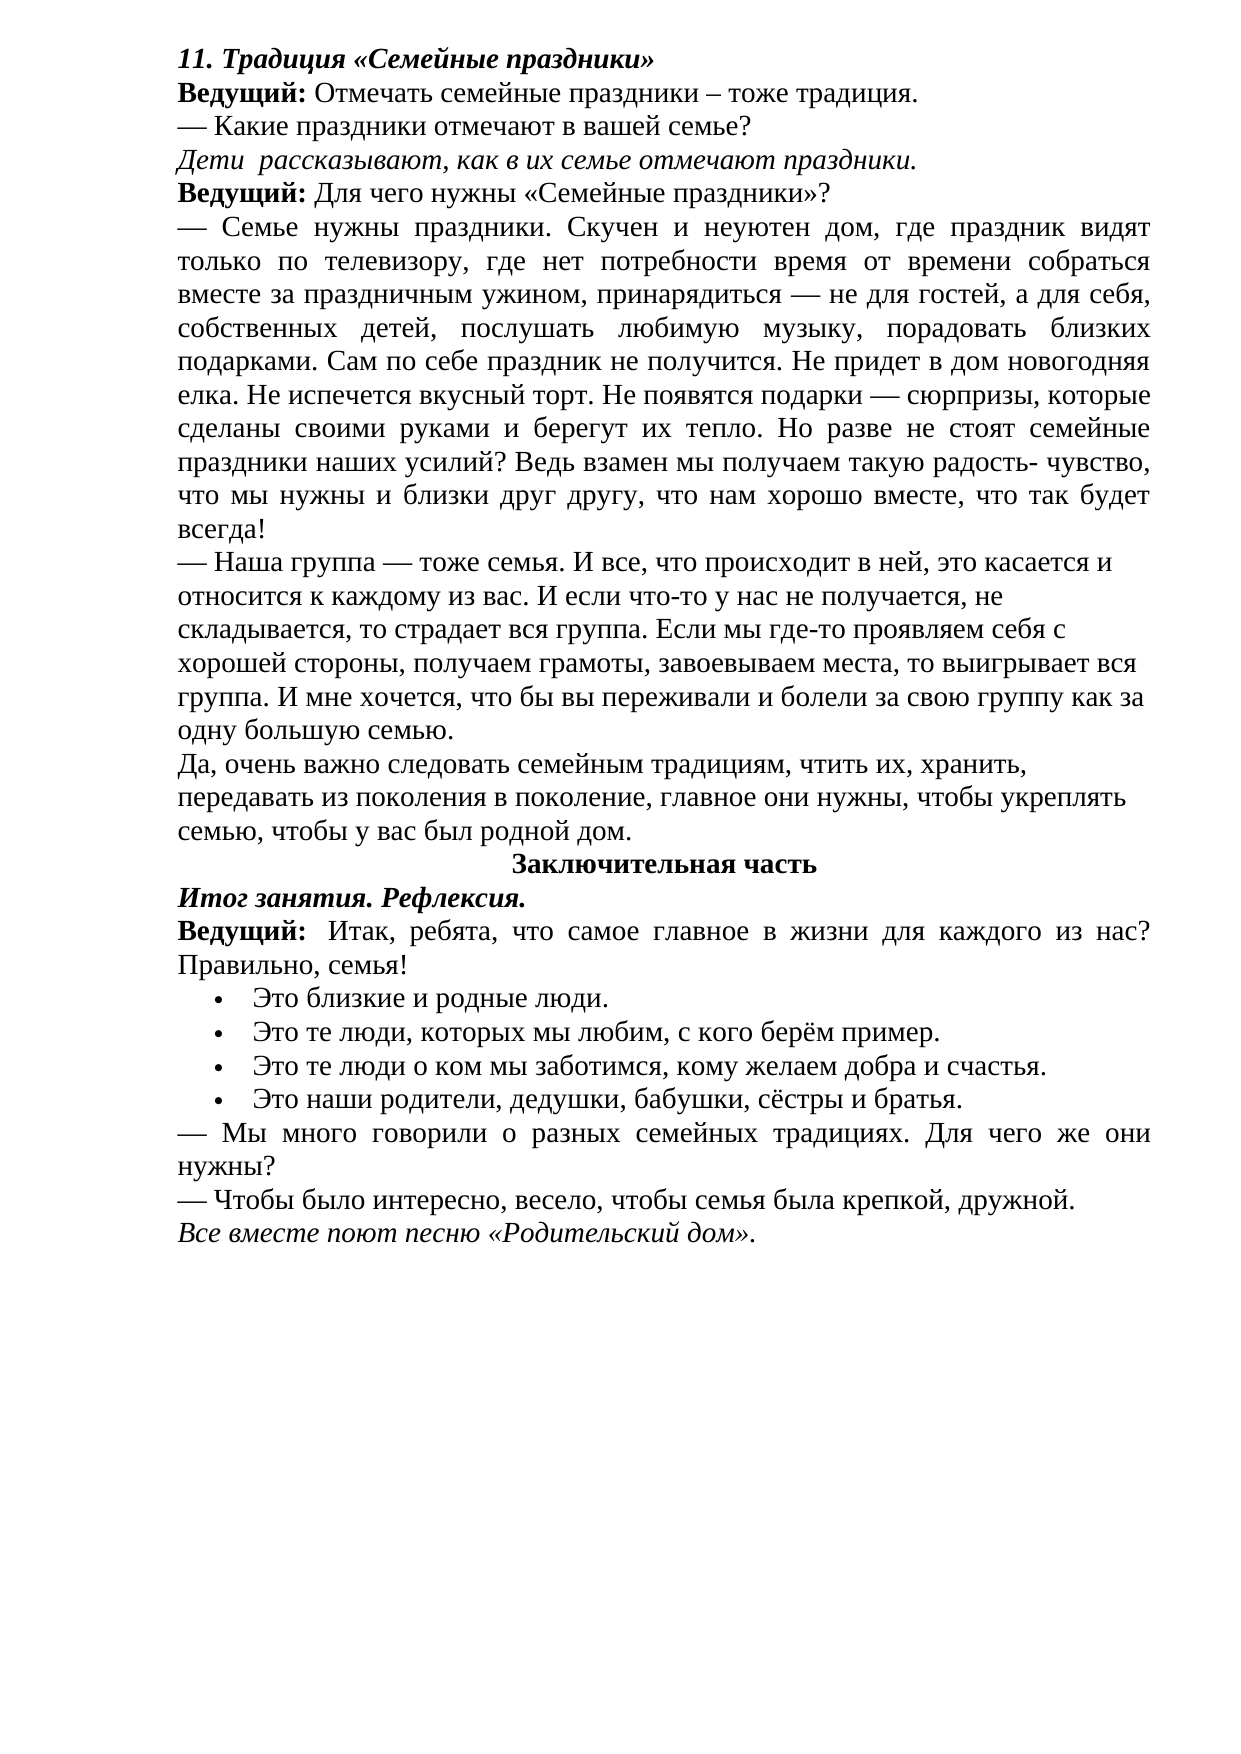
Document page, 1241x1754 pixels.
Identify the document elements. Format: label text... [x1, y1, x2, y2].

text — Наша группа — тоже семья. И все, что происходит в ней, это касается и относится к каждому из вас. И если что-то у нас не получается, не складывается, то страдает вся группа. Если мы где-то проявляем себя с хорошей стороны, получаем грамоты, завоевываем места, то выигрывает вся группа. И мне хочется, что бы вы переживали и болели за свою группу как за одну большую семью. Да, очень важно следовать семейным традициям, чтить их, хранить, передавать из поколения в поколение, главное они нужны, чтобы укреплять семью, чтобы у вас был родной дом. [177, 544, 1152, 846]
text Ведущий: Для чего нужны «Семейные праздники»? [177, 176, 1152, 209]
text Ведущий: Отмечать семейные праздники – тоже традиция. [177, 75, 1152, 108]
text — Мы много говорили о разных семейных традициях. Для чего же они нужны? [177, 1115, 1152, 1182]
list Это близкие и родные люди. [215, 981, 1152, 1014]
text — Семье нужны праздники. Скучен и неуютен дом, где праздник видят только по телевизору, где нет потребности время от времени собраться вместе за праздничным ужином, принарядиться — не для гостей, а для себя, собственных детей, послушать любимую музыку, порадовать близких подарками. Сам по себе праздник не получится. Не придет в дом новогодняя елка. Не испечется вкусный торт. Не появятся подарки — сюрпризы, которые сделаны своими руками и берегут их тепло. Но разве не стоят семейные праздники наших усилий? Ведь взамен мы получаем такую радость- чувство, что мы нужны и близки друг другу, что нам хорошо вместе, что так будет всегда! [177, 209, 1152, 544]
list Это наши родители, дедушки, бабушки, сёстры и братья. [215, 1081, 1152, 1115]
text Все вместе поют песню «Родительский дом». [177, 1215, 1152, 1249]
list Это те люди о ком мы заботимся, кому желаем добра и счастья. [215, 1048, 1152, 1081]
text Дети рассказывают, как в их семье отмечают праздники. [177, 142, 1152, 176]
text Заключительная часть [177, 846, 1152, 880]
list Это те люди, которых мы любим, с кого берём пример. [215, 1014, 1152, 1048]
text — Какие праздники отмечают в вашей семье? [177, 108, 1152, 142]
text Итог занятия. Рефлексия. [177, 880, 1152, 913]
text Ведущий: Итак, ребята, что самое главное в жизни для каждого из нас? Правильно, семья! [177, 913, 1152, 981]
text — Чтобы было интересно, весело, чтобы семья была крепкой, дружной. [177, 1182, 1152, 1215]
text 11. Традиция «Семейные праздники» [177, 41, 1152, 75]
